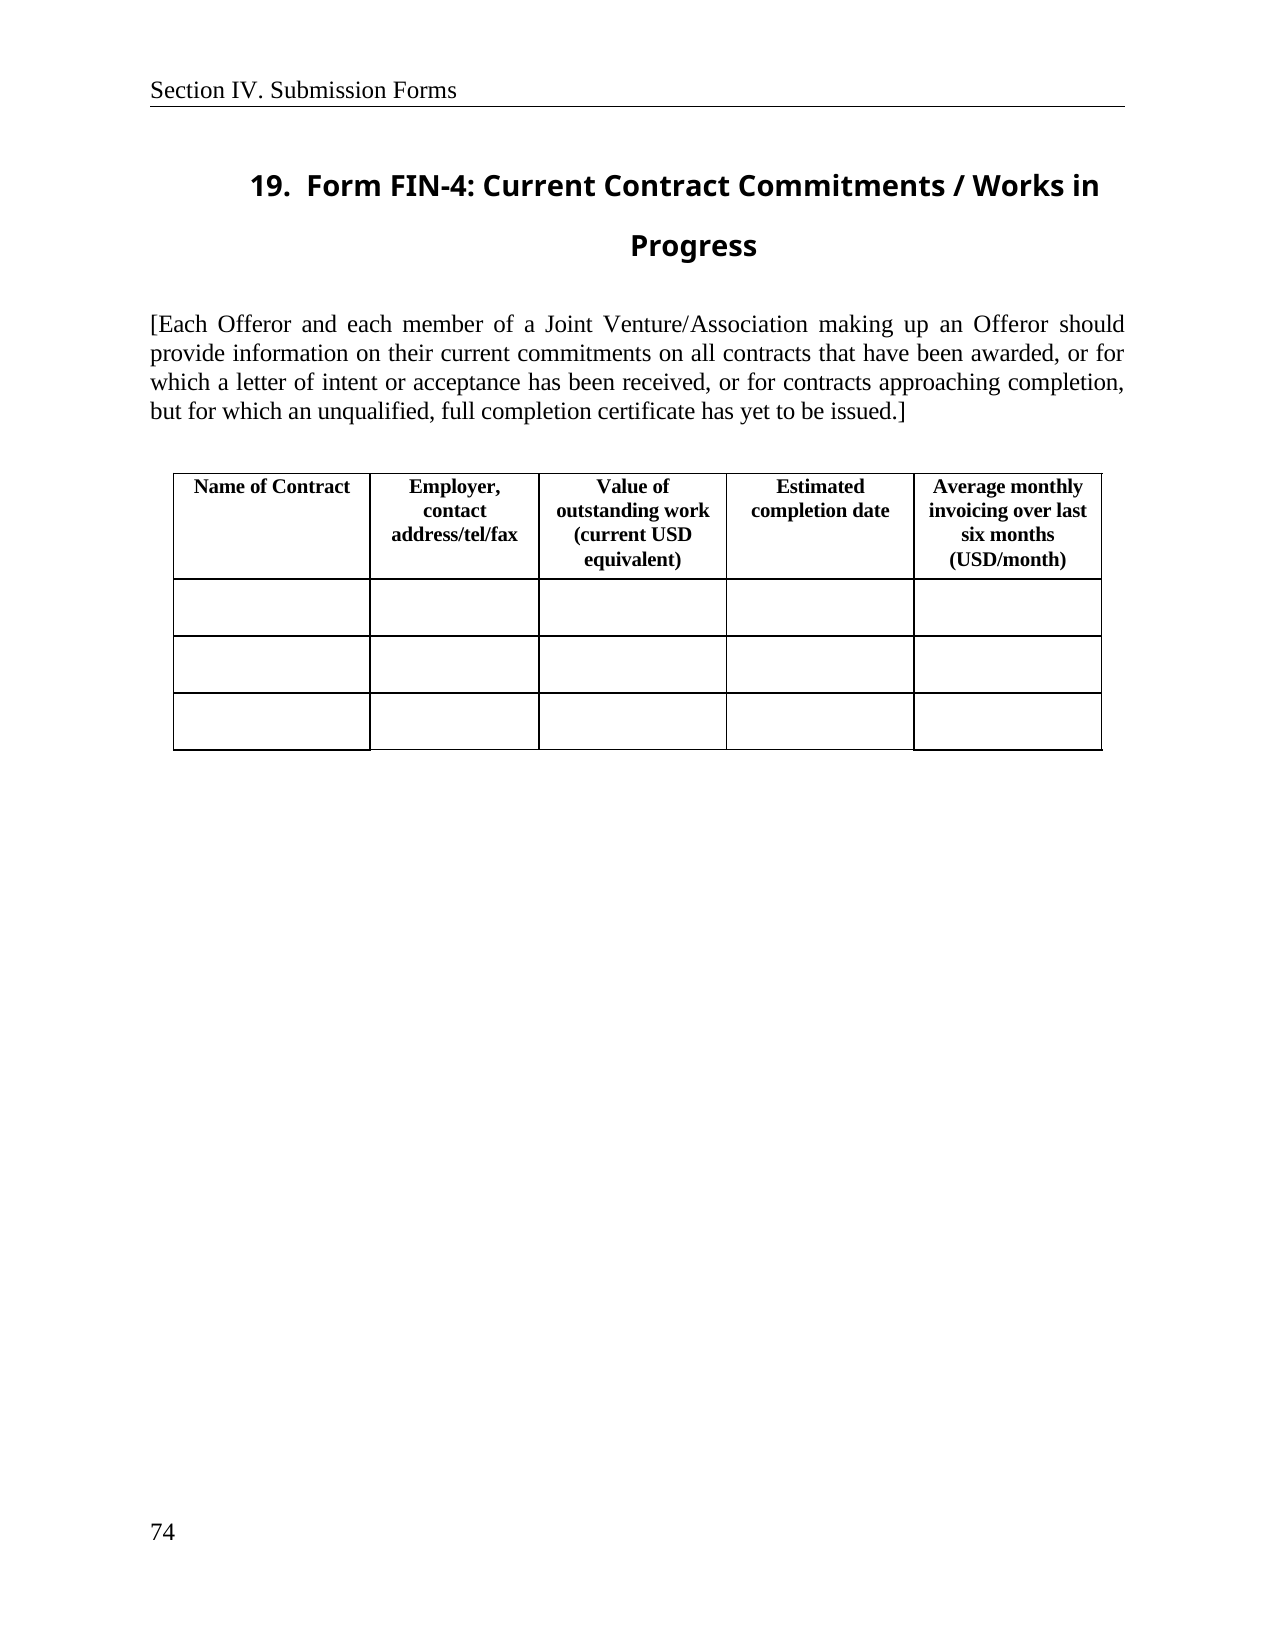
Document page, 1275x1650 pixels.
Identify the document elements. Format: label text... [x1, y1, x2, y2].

table_cell [174, 580, 369, 635]
table_cell [371, 580, 538, 635]
table_cell [540, 580, 726, 635]
table_header Estimated completion date [727, 474, 913, 578]
table_cell [915, 694, 1101, 749]
table_cell [371, 637, 538, 692]
table_header Name of Contract [174, 474, 369, 578]
table_cell [540, 694, 726, 749]
table_cell [174, 694, 369, 749]
table_cell [371, 694, 538, 749]
table_cell [915, 637, 1101, 692]
table_header Employer, contact address/tel/fax [371, 474, 538, 578]
table_cell [727, 694, 913, 749]
table_header Average monthly invoicing over last six months (USD/month) [915, 474, 1101, 578]
text [Each Offeror and each member of a Joint Venture/Association making up an Offeror should provide information on their current commitments on all contracts that have been awarded, or for which a letter of intent or acceptance has been received, or for contracts approaching completion, but for which an unqualified, full completion certificate has yet to be issued.] [150, 309, 1125, 424]
table_cell [915, 580, 1101, 635]
table_cell [727, 637, 913, 692]
subtitle Form FIN-4: Current Contract Commitments / Works in Progress [225, 166, 1125, 265]
table_cell [727, 580, 913, 635]
table_cell [540, 637, 726, 692]
table_header Value of outstanding work (current USD equivalent) [540, 474, 726, 578]
table_cell [174, 637, 369, 692]
